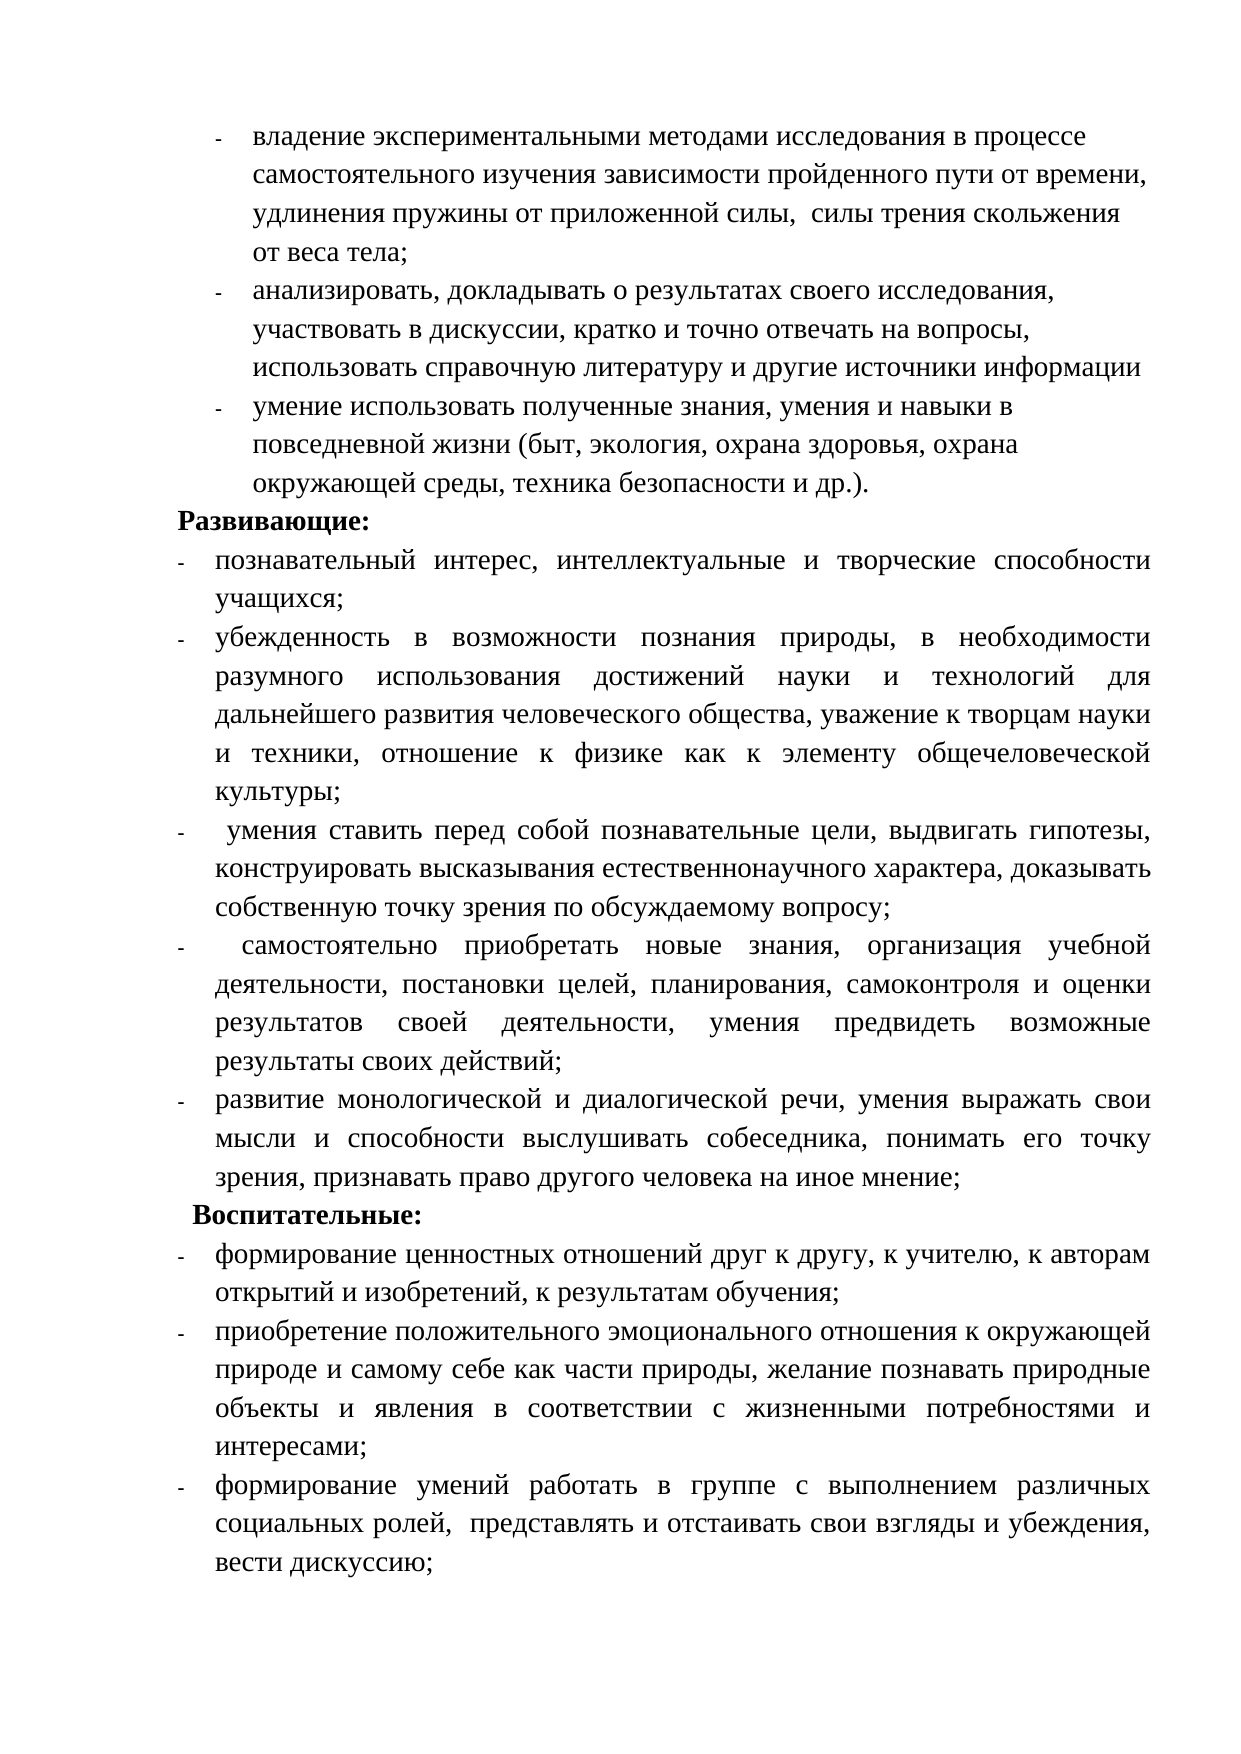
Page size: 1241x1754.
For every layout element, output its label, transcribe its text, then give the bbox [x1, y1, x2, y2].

list умения ставить перед собой познавательные цели, выдвигать гипотезы, конструировать высказывания естественнонаучного характера, доказывать собственную точку зрения по обсуждаемому вопросу; [177, 812, 1152, 922]
list развитие монологической и диалогической речи, умения выражать свои мысли и способности выслушивать собеседника, понимать его точку зрения, признавать право другого человека на иное мнение; [177, 1082, 1152, 1192]
list убежденность в возможности познания природы, в необходимости разумного использования достижений науки и технологий для дальнейшего развития человеческого общества, уважение к творцам науки и техники, отношение к физике как к элементу общечеловеческой культуры; [177, 619, 1152, 807]
list познавательный интерес, интеллектуальные и творческие способности учащихся; [177, 542, 1152, 614]
list анализировать, докладывать о результатах своего исследования, участвовать в дискуссии, кратко и точно отвечать на вопросы, использовать справочную литературу и другие источники информации [215, 272, 1152, 383]
list самостоятельно приобретать новые знания, организация учебной деятельности, постановки целей, планирования, самоконтроля и оценки результатов своей деятельности, умения предвидеть возможные результаты своих действий; [177, 927, 1152, 1077]
list умение использовать полученные знания, умения и навыки в повседневной жизни (быт, экология, охрана здоровья, охрана окружающей среды, техника безопасности и др.). [215, 388, 1152, 498]
text Развивающие: [177, 503, 1152, 537]
list формирование ценностных отношений друг к другу, к учителю, к авторам открытий и изобретений, к результатам обучения; [177, 1236, 1152, 1308]
list владение экспериментальными методами исследования в процессе самостоятельного изучения зависимости пройденного пути от времени, удлинения пружины от приложенной силы, силы трения скольжения от веса тела; [215, 118, 1152, 267]
list формирование умений работать в группе с выполнением различных социальных ролей, представлять и отстаивать свои взгляды и убеждения, вести дискуссию; [177, 1467, 1152, 1578]
list Воспитательные: [192, 1197, 1152, 1231]
list приобретение положительного эмоционального отношения к окружающей природе и самому себе как части природы, желание познавать природные объекты и явления в соответствии с жизненными потребностями и интересами; [177, 1313, 1152, 1462]
